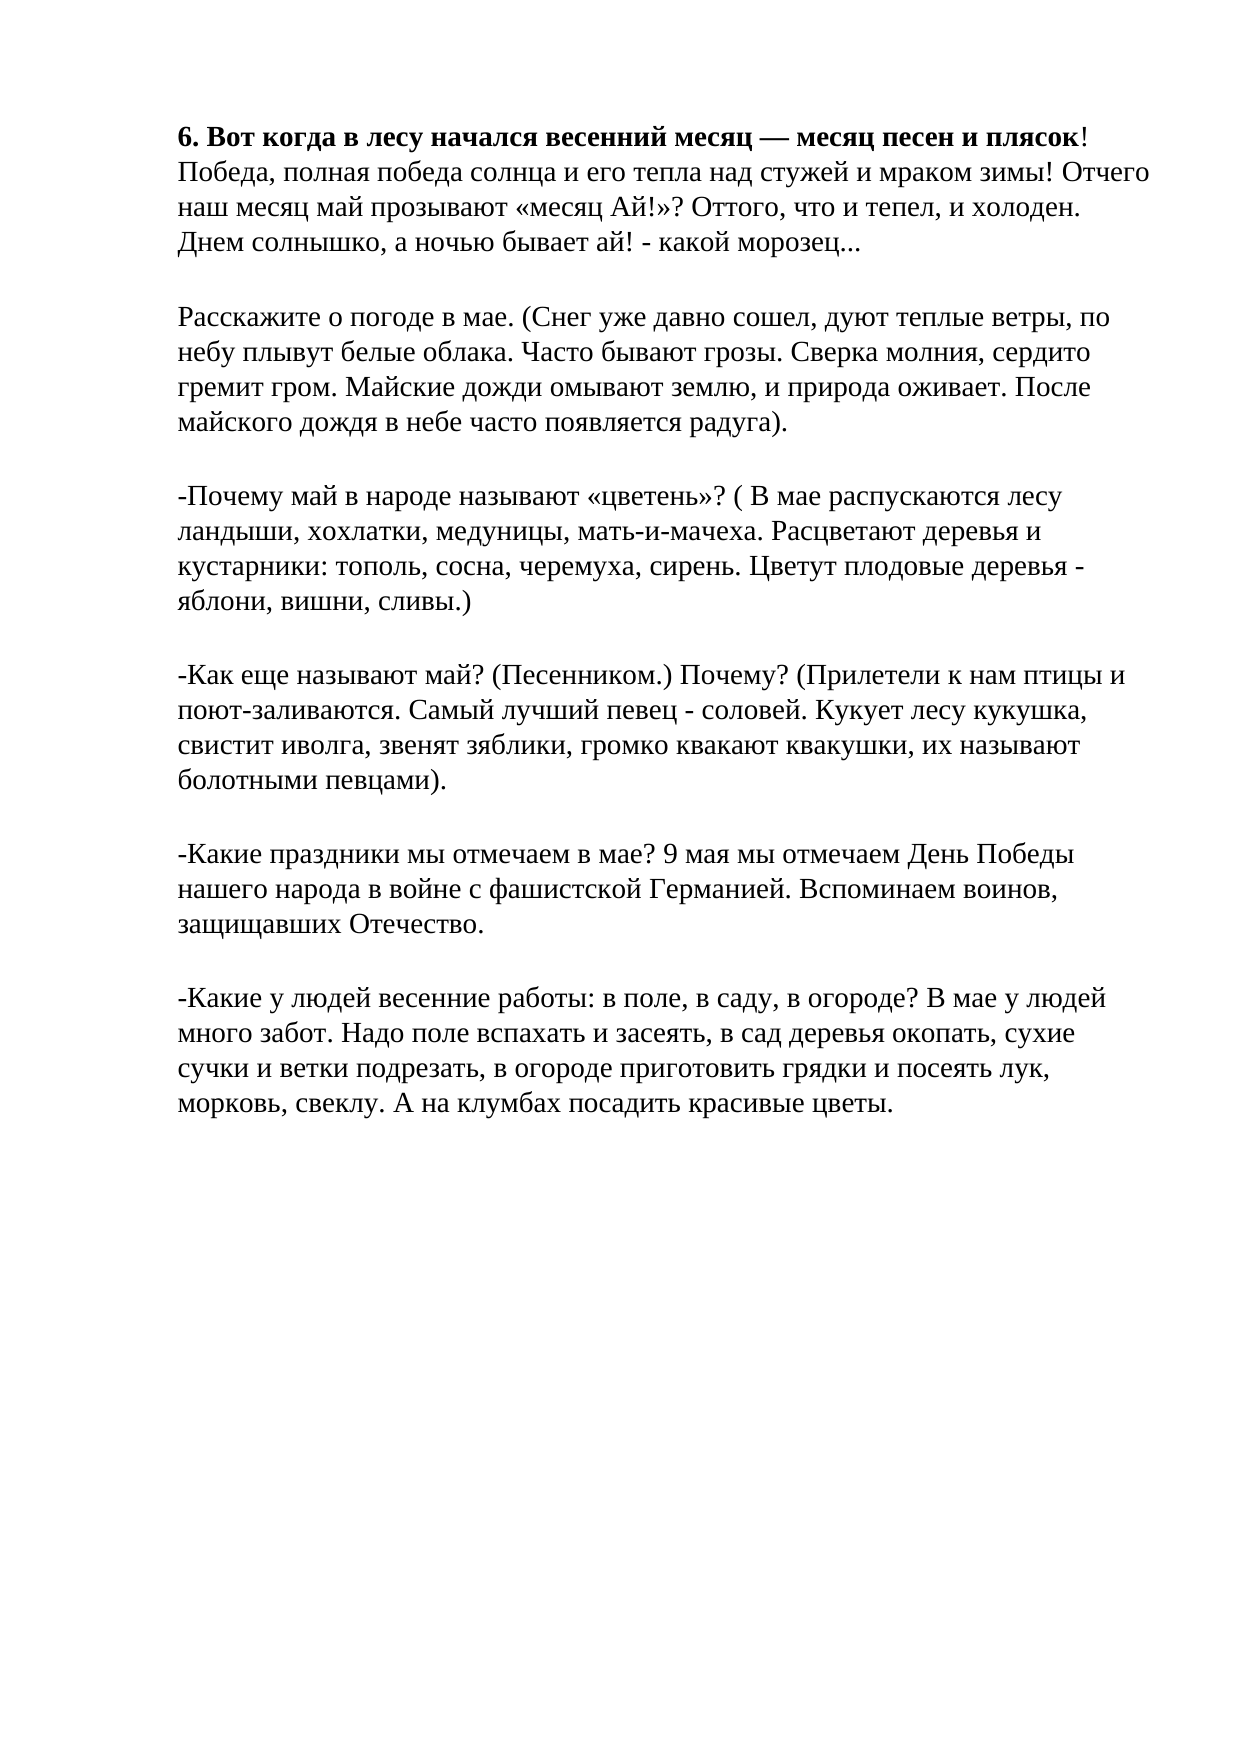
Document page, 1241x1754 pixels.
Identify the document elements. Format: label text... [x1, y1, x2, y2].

text -Какие праздники мы отмечаем в мае? 9 мая мы отмечаем День Победы нашего народа в войне с фашистской Германией. Вспоминаем воинов, защищавших Отечество. [177, 834, 1152, 939]
text 6. Вот когда в лесу начался весенний месяц — месяц песен и плясок! Победа, полная победа солнца и его тепла над стужей и мраком зимы! Отчего наш месяц май прозывают «месяц Ай!»? Оттого, что и тепел, и холоден. Днем солнышко, а ночью бывает ай! - какой морозец... [177, 118, 1152, 258]
text -Как еще называют май? (Песенником.) Почему? (Прилетели к нам птицы и поют-заливаются. Самый лучший певец - соловей. Кукует лесу кукушка, свистит иволга, звенят зяблики, громко квакают квакушки, их называют болотными певцами). [177, 655, 1152, 795]
text -Какие у людей весенние работы: в поле, в саду, в огороде? В мае у людей много забот. Надо поле вспахать и засеять, в сад деревья окопать, сухие сучки и ветки подрезать, в огороде приготовить грядки и посеять лук, морковь, свеклу. А на клумбах посадить красивые цветы. [177, 978, 1152, 1118]
text -Почему май в народе называют «цветень»? ( В мае распускаются лесу ландыши, хохлатки, медуницы, мать-и-мачеха. Расцветают деревья и кустарники: тополь, сосна, черемуха, сирень. Цветут плодовые деревья - яблони, вишни, сливы.) [177, 476, 1152, 616]
text Расскажите о погоде в мае. (Снег уже давно сошел, дуют теплые ветры, по небу плывут белые облака. Часто бывают грозы. Сверка молния, сердито гремит гром. Майские дожди омывают землю, и природа оживает. После майского дождя в небе часто появляется радуга). [177, 297, 1152, 437]
